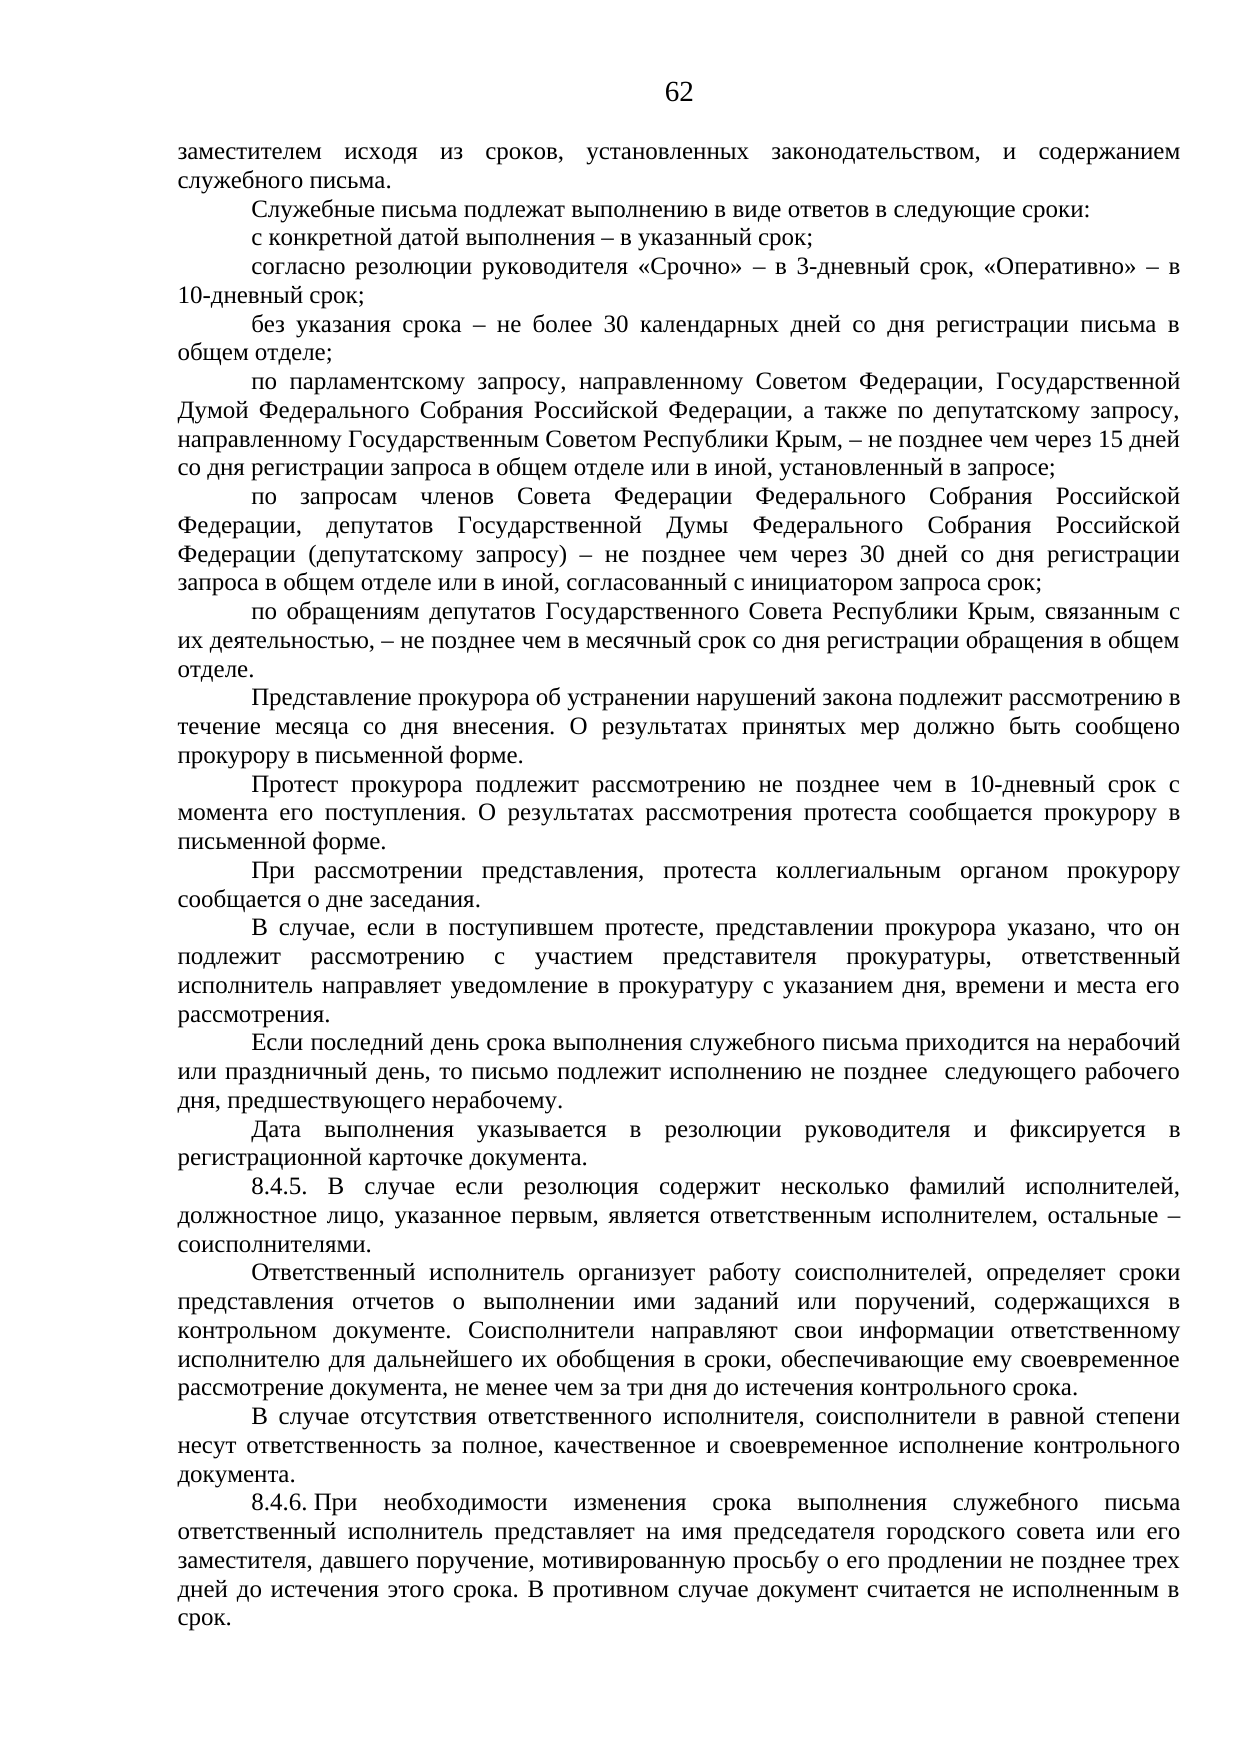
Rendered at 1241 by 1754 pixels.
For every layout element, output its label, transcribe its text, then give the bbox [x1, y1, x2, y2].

text Служебные письма подлежат выполнению в виде ответов в следующие сроки: [177, 194, 1181, 222]
text Представление прокурора об устранении нарушений закона подлежит рассмотрению в течение месяца со дня внесения. О результатах принятых мер должно быть сообщено прокурору в письменной форме. [177, 682, 1181, 769]
text При рассмотрении представления, протеста коллегиальным органом прокурору сообщается о дне заседания. [177, 855, 1181, 912]
text без указания срока – не более 30 календарных дней со дня регистрации письма в общем отделе; [177, 309, 1181, 366]
text Если последний день срока выполнения служебного письма приходится на нерабочий или праздничный день, то письмо подлежит исполнению не позднее следующего рабочего дня, предшествующего нерабочему. [177, 1027, 1181, 1114]
text В случае отсутствия ответственного исполнителя, соисполнители в равной степени несут ответственность за полное, качественное и своевременное исполнение контрольного документа. [177, 1401, 1181, 1487]
text по запросам членов Совета Федерации Федерального Собрания Российской Федерации, депутатов Государственной Думы Федерального Собрания Российской Федерации (депутатскому запросу) – не позднее чем через 30 дней со дня регистрации запроса в общем отделе или в иной, согласованный с инициатором запроса срок; [177, 481, 1181, 596]
text по обращениям депутатов Государственного Совета Республики Крым, связанным с их деятельностью, – не позднее чем в месячный срок со дня регистрации обращения в общем отделе. [177, 596, 1181, 682]
text Ответственный исполнитель организует работу соисполнителей, определяет сроки представления отчетов о выполнении ими заданий или поручений, содержащихся в контрольном документе. Соисполнители направляют свои информации ответственному исполнителю для дальнейшего их обобщения в сроки, обеспечивающие ему своевременное рассмотрение документа, не менее чем за три дня до истечения контрольного срока. [177, 1257, 1181, 1401]
text Протест прокурора подлежит рассмотрению не позднее чем в 10-дневный срок с момента его поступления. О результатах рассмотрения протеста сообщается прокурору в письменной форме. [177, 769, 1181, 855]
text с конкретной датой выполнения – в указанный срок; [177, 222, 1181, 251]
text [177, 136, 1181, 194]
text по парламентскому запросу, направленному Советом Федерации, Государственной Думой Федерального Собрания Российской Федерации, а также по депутатскому запросу, направленному Государственным Советом Республики Крым, – не позднее чем через 15 дней со дня регистрации запроса в общем отделе или в иной, установленный в запросе; [177, 366, 1181, 481]
text Дата выполнения указывается в резолюции руководителя и фиксируется в регистрационной карточке документа. [177, 1114, 1181, 1171]
text согласно резолюции руководителя «Срочно» – в 3-дневный срок, «Оперативно» – в 10-дневный срок; [177, 251, 1181, 309]
text 8.4.6. При необходимости изменения срока выполнения служебного письма ответственный исполнитель представляет на имя председателя городского совета или его заместителя, давшего поручение, мотивированную просьбу о его продлении не позднее трех дней до истечения этого срока. В противном случае документ считается не исполненным в срок. [177, 1487, 1181, 1631]
text В случае, если в поступившем протесте, представлении прокурора указано, что он подлежит рассмотрению с участием представителя прокуратуры, ответственный исполнитель направляет уведомление в прокуратуру с указанием дня, времени и места его рассмотрения. [177, 912, 1181, 1027]
text 8.4.5. В случае если резолюция содержит несколько фамилий исполнителей, должностное лицо, указанное первым, является ответственным исполнителем, остальные – соисполнителями. [177, 1171, 1181, 1257]
